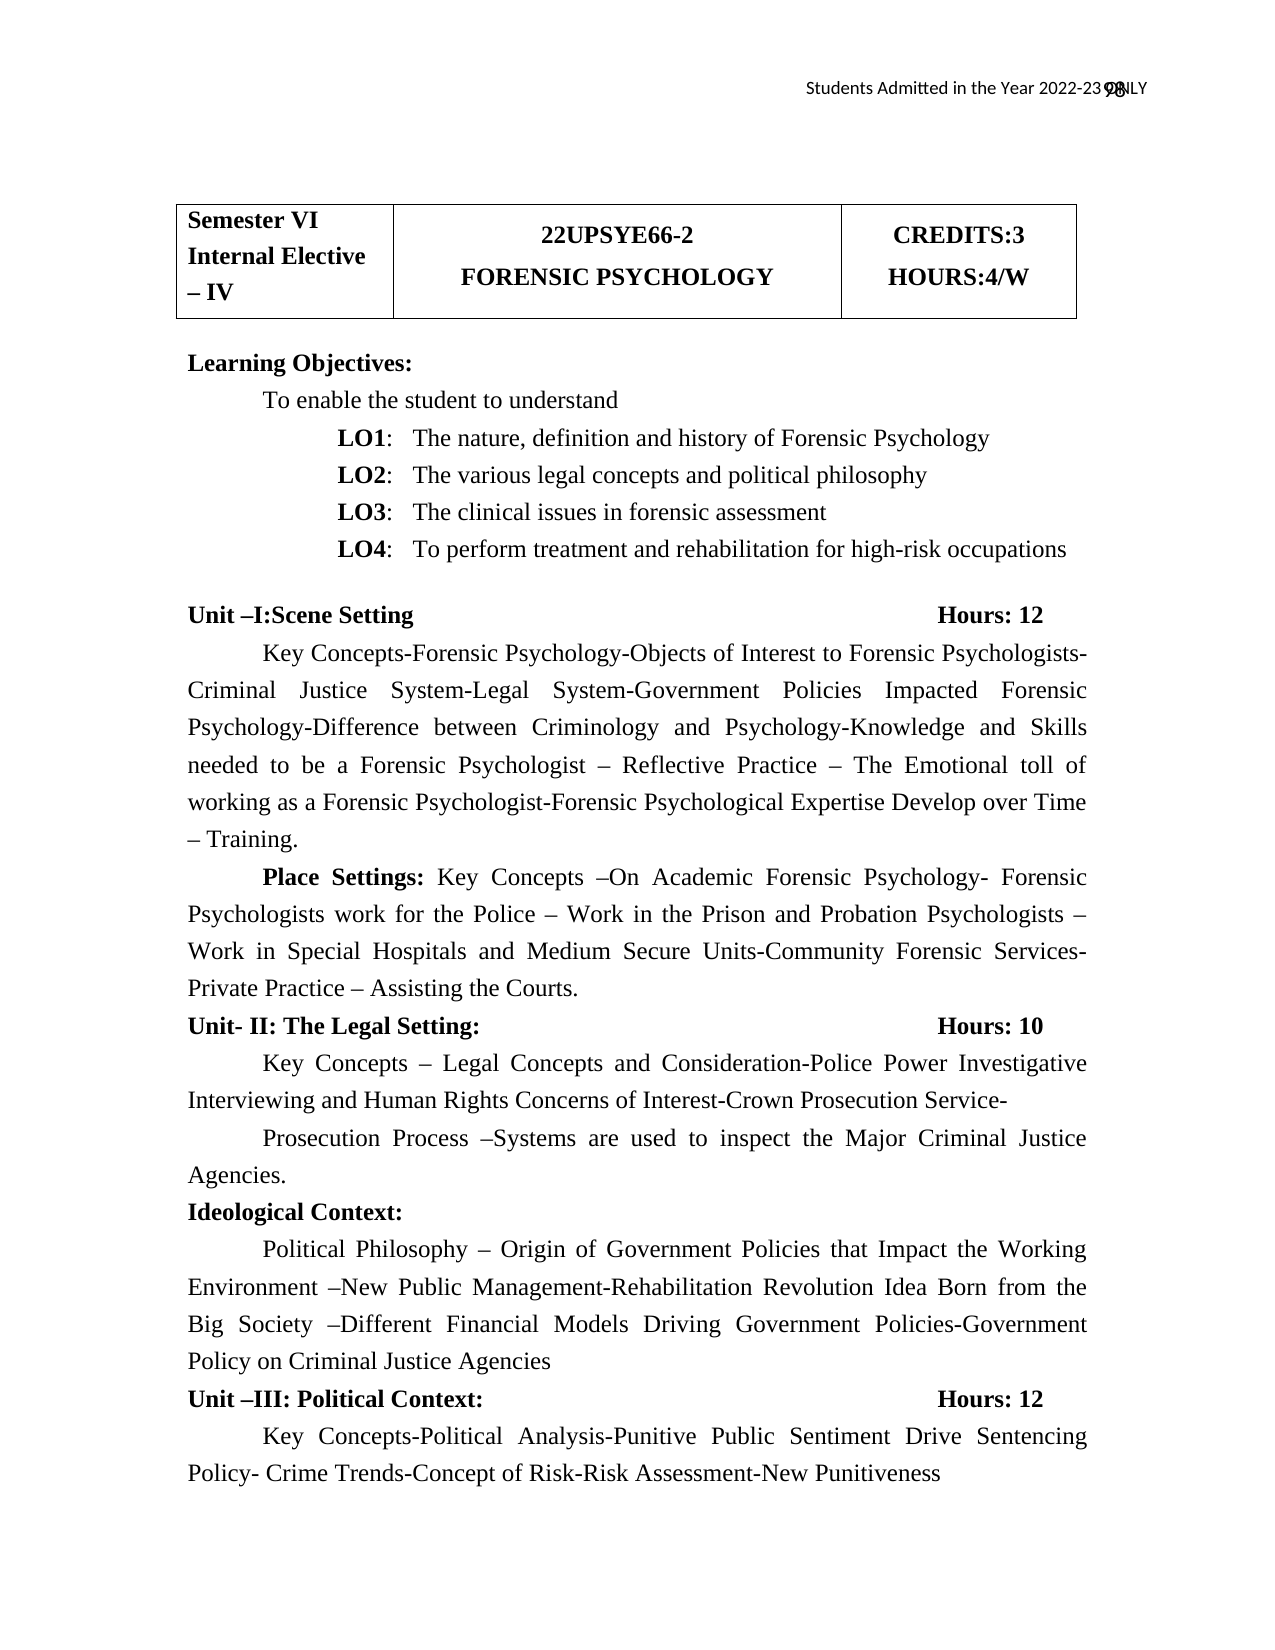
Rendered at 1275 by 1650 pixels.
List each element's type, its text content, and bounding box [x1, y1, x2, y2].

text Ideological Context: [187, 1197, 1088, 1226]
text Key Concepts-Forensic Psychology-Objects of Interest to Forensic Psychologists-Criminal Justice System-Legal System-Government Policies Impacted Forensic Psychology-Difference between Criminology and Psychology-Knowledge and Skills needed to be a Forensic Psychologist – Reflective Practice – The Emotional toll of working as a Forensic Psychologist-Forensic Psychological Expertise Develop over Time – Training. [187, 638, 1088, 853]
text Prosecution Process –Systems are used to inspect the Major Criminal Justice Agencies. [187, 1123, 1088, 1189]
text Key Concepts – Legal Concepts and Consideration-Police Power Investigative Interviewing and Human Rights Concerns of Interest-Crown Prosecution Service- [187, 1048, 1088, 1114]
text Unit- II: The Legal Setting: Hours: 10 [187, 1011, 1088, 1039]
text Learning Objectives: [187, 348, 1088, 377]
text LO2: The various legal concepts and political philosophy [187, 460, 1088, 489]
text LO1: The nature, definition and history of Forensic Psychology [187, 423, 1088, 451]
text LO3: The clinical issues in forensic assessment [187, 497, 1088, 526]
text Unit –I:Scene Setting Hours: 12 [187, 601, 1088, 629]
text Unit –III: Political Context: Hours: 12 [187, 1384, 1088, 1412]
text To enable the student to understand [187, 385, 1088, 414]
text Place Settings: Key Concepts –On Academic Forensic Psychology- Forensic Psychologists work for the Police – Work in the Prison and Probation Psychologists – Work in Special Hospitals and Medium Secure Units-Community Forensic Services- Private Practice – Assisting the Courts. [187, 862, 1088, 1002]
text Key Concepts-Political Analysis-Punitive Public Sentiment Drive Sentencing Policy- Crime Trends-Concept of Risk-Risk Assessment-New Punitiveness [187, 1421, 1088, 1487]
text LO4: To perform treatment and rehabilitation for high-risk occupations [187, 534, 1088, 563]
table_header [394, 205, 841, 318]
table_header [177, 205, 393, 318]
text Political Philosophy – Origin of Government Policies that Impact the Working Environment –New Public Management-Rehabilitation Revolution Idea Born from the Big Society –Different Financial Models Driving Government Policies-Government Policy on Criminal Justice Agencies [187, 1234, 1088, 1375]
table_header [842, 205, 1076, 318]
